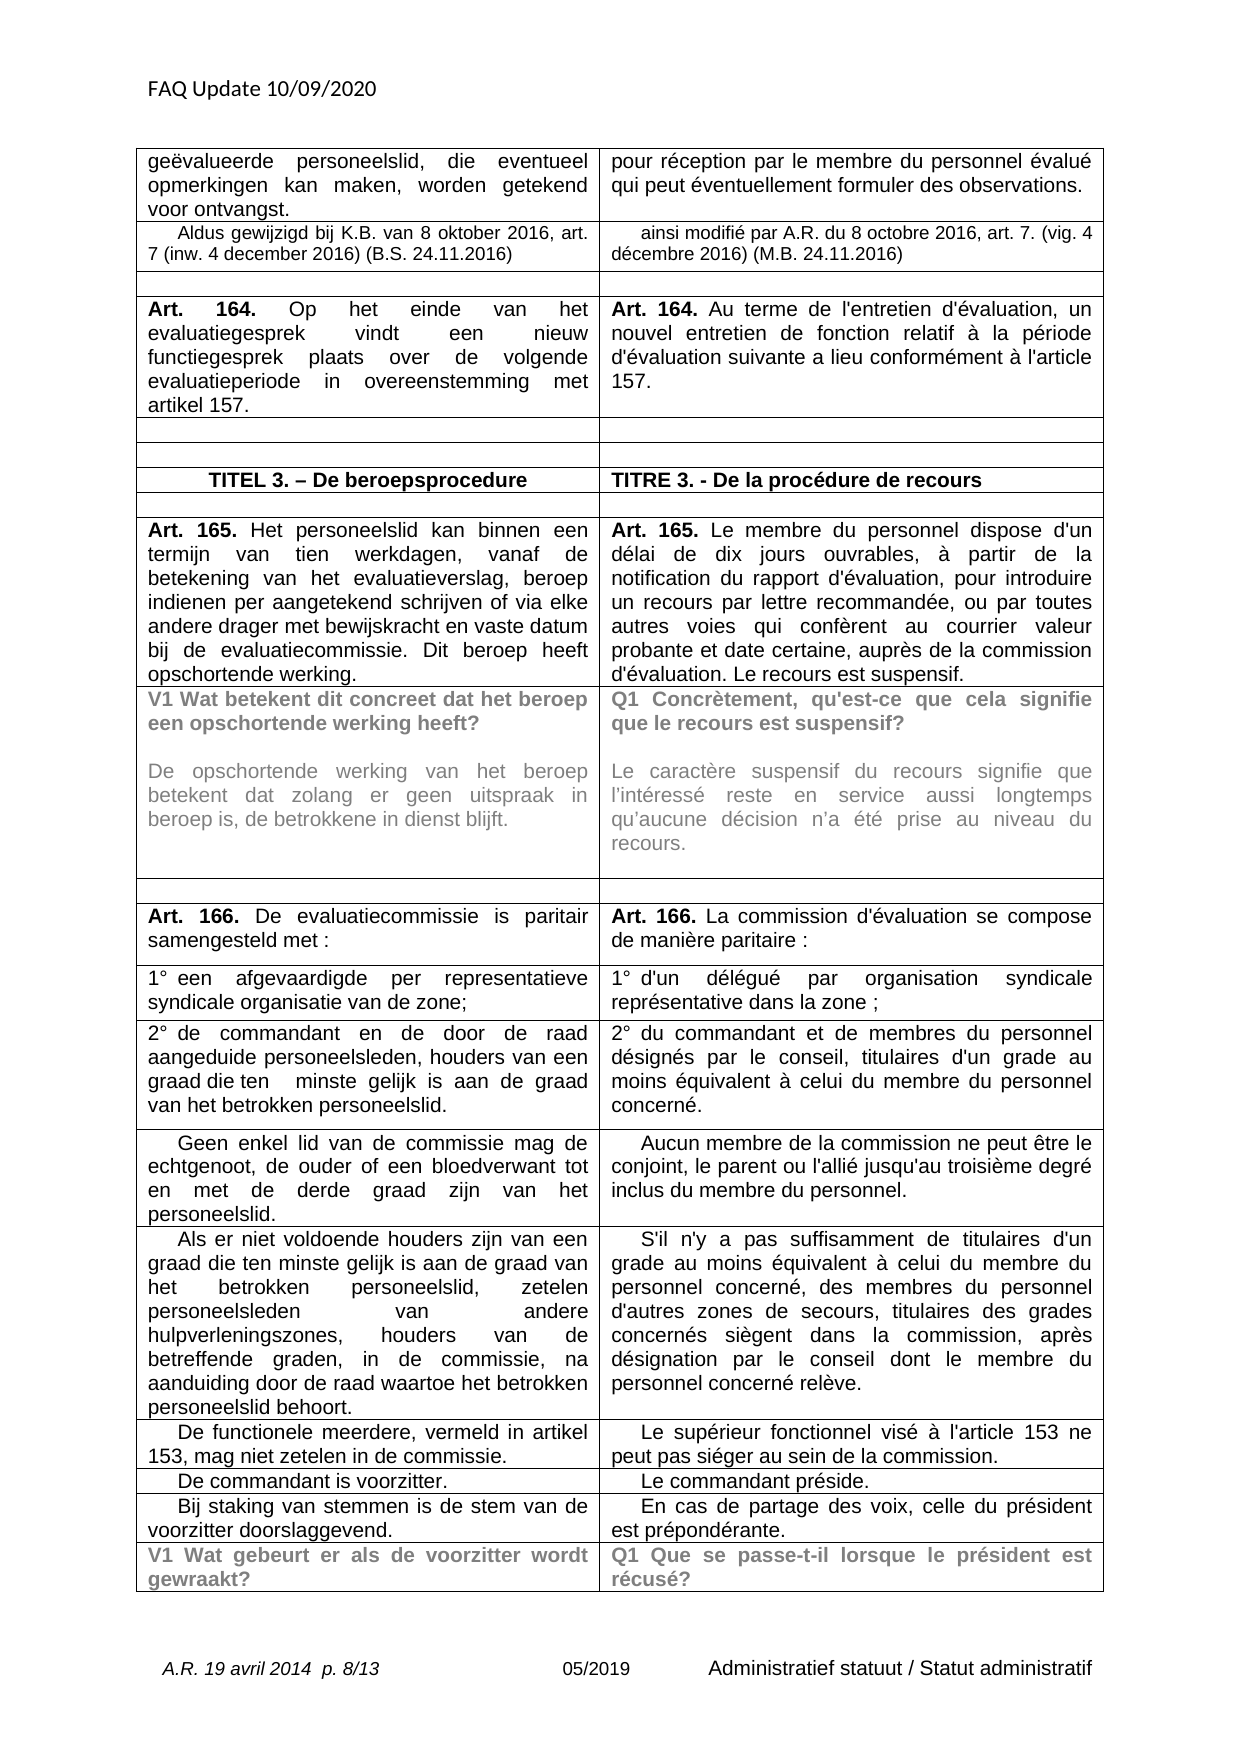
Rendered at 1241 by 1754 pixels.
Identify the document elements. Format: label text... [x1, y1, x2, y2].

table_cell 2° de commandant en de door de raad aangeduide personeelsleden, houders van een graad die ten minste gelijk is aan de graad van het betrokken personeelslid. [137, 1021, 599, 1129]
table_cell Bij staking van stemmen is de stem van de voorzitter doorslaggevend. [137, 1494, 599, 1542]
table_cell [137, 443, 599, 467]
table_cell 1° een afgevaardigde per representatieve syndicale organisatie van de zone; [137, 966, 599, 1020]
table_cell Le supérieur fonctionnel visé à l'article 153 ne peut pas siéger au sein de la commission. [600, 1420, 1103, 1468]
table_cell Geen enkel lid van de commissie mag de echtgenoot, de ouder of een bloedverwant tot en met de derde graad zijn van het personeelslid. [137, 1130, 599, 1226]
table_cell Q1 Concrètement, qu'est-ce que cela signifie que le recours est suspensif? Le caractère suspensif du recours signifie que l’intéressé reste en service aussi longtemps qu’aucune décision n’a été prise au niveau du recours. [600, 687, 1103, 878]
table_cell Art. 166. La commission d'évaluation se compose de manière paritaire : [600, 904, 1103, 965]
table_cell Art. 165. Het personeelslid kan binnen een termijn van tien werkdagen, vanaf de betekening van het evaluatieverslag, beroep indienen per aangetekend schrijven of via elke andere drager met bewijskracht en vaste datum bij de evaluatiecommissie. Dit beroep heeft opschortende werking. [137, 518, 599, 686]
table_cell 2° du commandant et de membres du personnel désignés par le conseil, titulaires d'un grade au moins équivalent à celui du membre du personnel concerné. [600, 1021, 1103, 1129]
table_cell [600, 443, 1103, 467]
table_cell ainsi modifié par A.R. du 8 octobre 2016, art. 7. (vig. 4 décembre 2016) (M.B. 24.11.2016) [600, 222, 1103, 271]
table_cell De commandant is voorzitter. [137, 1469, 599, 1493]
table_cell [137, 418, 599, 442]
table_cell [600, 879, 1103, 903]
table_cell TITRE 3. - De la procédure de recours [600, 468, 1103, 492]
table_cell De functionele meerdere, vermeld in artikel 153, mag niet zetelen in de commissie. [137, 1420, 599, 1468]
table_cell Als er niet voldoende houders zijn van een graad die ten minste gelijk is aan de graad van het betrokken personeelslid, zetelen personeelsleden van andere hulpverleningszones, houders van de betreffende graden, in de commissie, na aanduiding door de raad waartoe het betrokken personeelslid behoort. [137, 1227, 599, 1419]
table_cell Aucun membre de la commission ne peut être le conjoint, le parent ou l'allié jusqu'au troisième degré inclus du membre du personnel. [600, 1130, 1103, 1226]
table_cell [600, 493, 1103, 517]
table_cell [137, 272, 599, 296]
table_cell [137, 1543, 599, 1591]
table_cell [137, 493, 599, 517]
table_cell Art. 165. Le membre du personnel dispose d'un délai de dix jours ouvrables, à partir de la notification du rapport d'évaluation, pour introduire un recours par lettre recommandée, ou par toutes autres voies qui confèrent au courrier valeur probante et date certaine, auprès de la commission d'évaluation. Le recours est suspensif. [600, 518, 1103, 686]
table_cell [137, 879, 599, 903]
table_cell Art. 164. Op het einde van het evaluatiegesprek vindt een nieuw functiegesprek plaats over de volgende evaluatieperiode in overeenstemming met artikel 157. [137, 297, 599, 417]
table_cell Le commandant préside. [600, 1469, 1103, 1493]
table_cell S'il n'y a pas suffisamment de titulaires d'un grade au moins équivalent à celui du membre du personnel concerné, des membres du personnel d'autres zones de secours, titulaires des grades concernés siègent dans la commission, après désignation par le conseil dont le membre du personnel concerné relève. [600, 1227, 1103, 1419]
table_cell V1 Wat betekent dit concreet dat het beroep een opschortende werking heeft? De opschortende werking van het beroep betekent dat zolang er geen uitspraak in beroep is, de betrokkene in dienst blijft. [137, 687, 599, 878]
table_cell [600, 149, 1103, 221]
table_cell Art. 164. Au terme de l'entretien d'évaluation, un nouvel entretien de fonction relatif à la période d'évaluation suivante a lieu conformément à l'article 157. [600, 297, 1103, 417]
table_cell [600, 418, 1103, 442]
table_cell TITEL 3. – De beroepsprocedure [137, 468, 599, 492]
table_cell Art. 166. De evaluatiecommissie is paritair samengesteld met : [137, 904, 599, 965]
table_cell Aldus gewijzigd bij K.B. van 8 oktober 2016, art. 7 (inw. 4 december 2016) (B.S. 24.11.2016) [137, 222, 599, 271]
table_cell [600, 272, 1103, 296]
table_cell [137, 149, 599, 221]
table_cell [600, 1543, 1103, 1591]
table_cell 1° d'un délégué par organisation syndicale représentative dans la zone ; [600, 966, 1103, 1020]
table_cell En cas de partage des voix, celle du président est prépondérante. [600, 1494, 1103, 1542]
